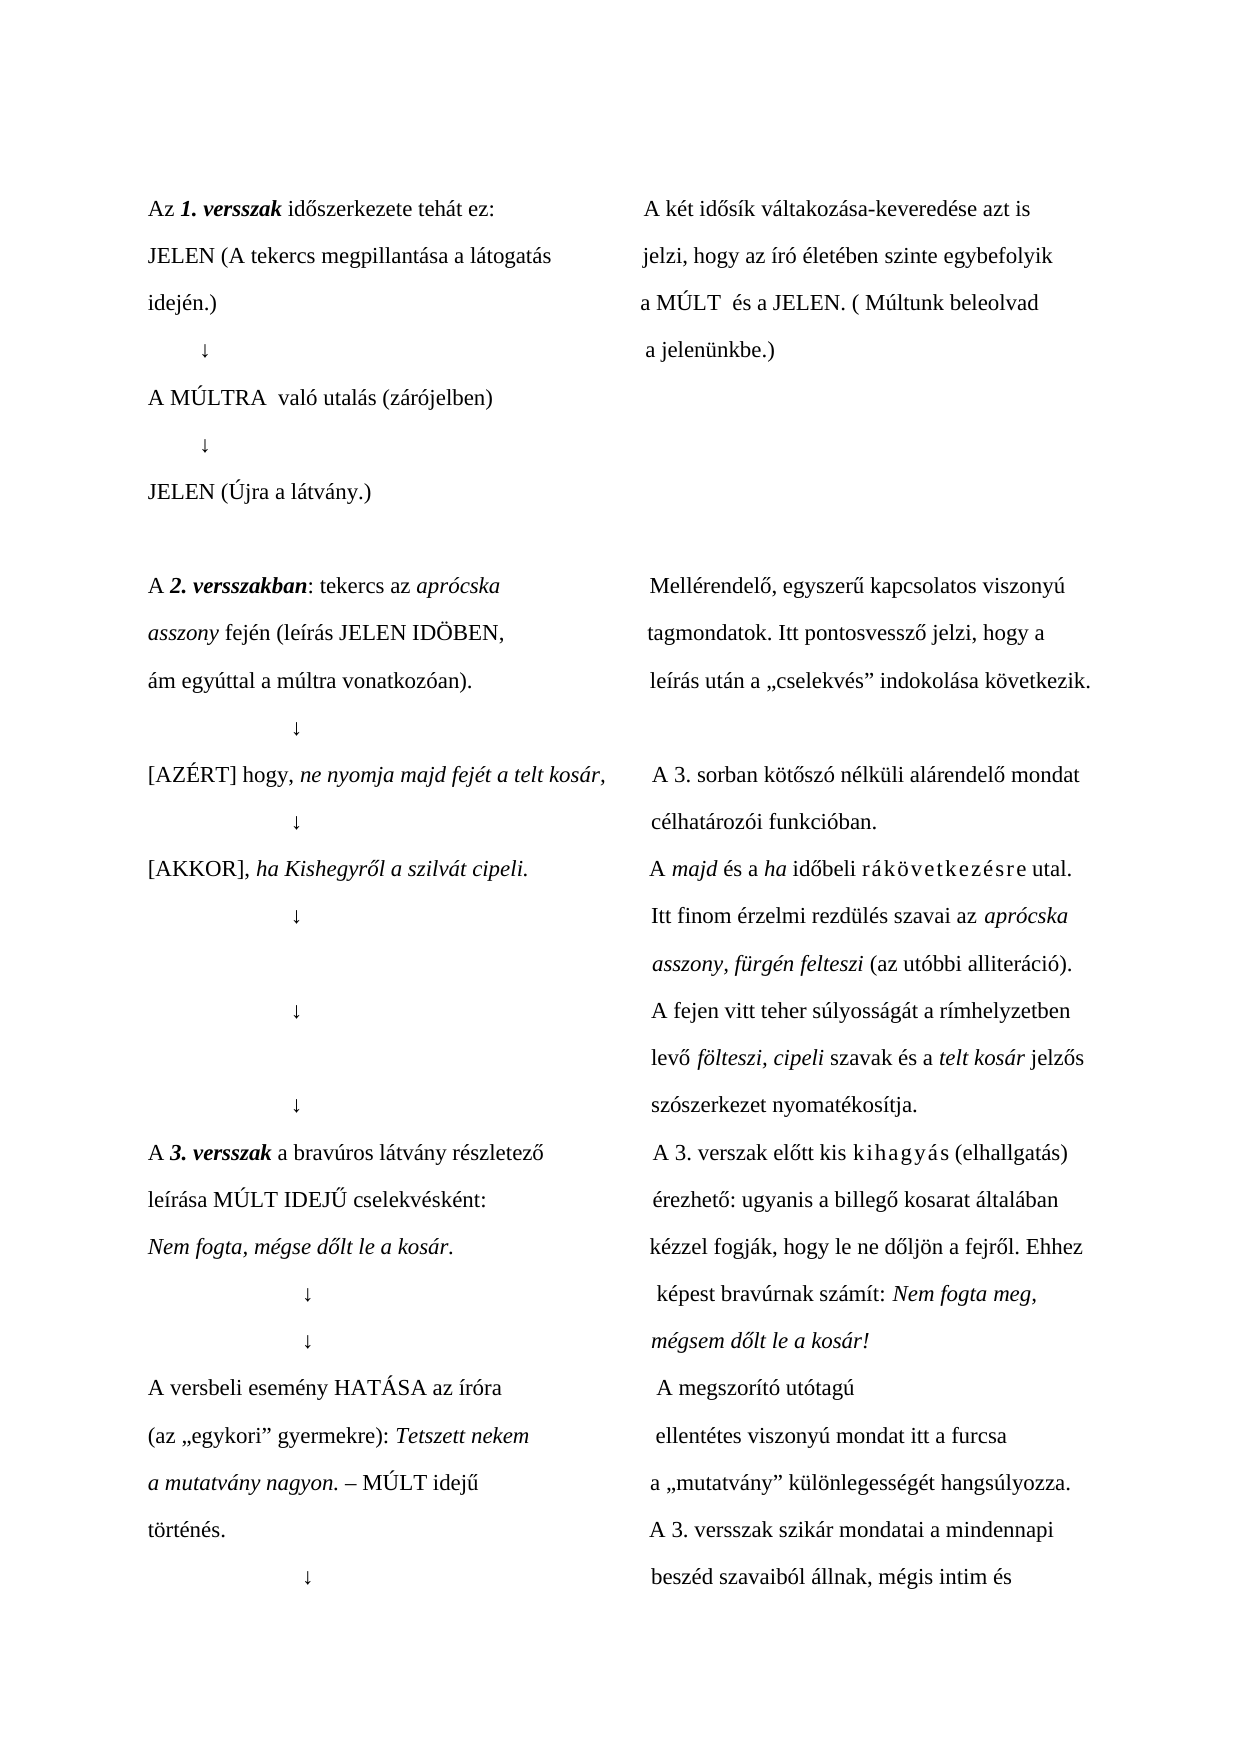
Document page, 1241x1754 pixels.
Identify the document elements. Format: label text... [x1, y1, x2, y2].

text történés. A 3. versszak szikár mondatai a mindennapi [148, 1516, 1093, 1542]
text ↓ [148, 431, 1093, 457]
text ↓ Itt finom érzelmi rezdülés szavai az aprócska [148, 903, 1093, 929]
text asszony fején (leírás JELEN IDÖBEN, tagmondatok. Itt pontosvessző jelzi, hogy a [148, 619, 1093, 646]
text ám egyúttal a múltra vonatkozóan). leírás után a „cselekvés” indokolása következik. [148, 667, 1093, 693]
text ↓ célhatározói funkcióban. [148, 808, 1093, 834]
text A 3. versszak a bravúros látvány részletező A 3. verszak előtt kis kihagyás (elhallgatás) [148, 1138, 1093, 1165]
text Nem fogta, mégse dőlt le a kosár. kézzel fogják, hogy le ne dőljön a fejről. Ehhez [148, 1233, 1093, 1259]
text idején.) a MÚLT és a JELEN. ( Múltunk beleolvad [148, 289, 1093, 316]
text JELEN (Újra a látvány.) [148, 478, 1093, 504]
text A 2. versszakban: tekercs az aprócska Mellérendelő, egyszerű kapcsolatos viszonyú [148, 572, 1093, 599]
text ↓ [148, 714, 1093, 740]
text a mutatvány nagyon. – MÚLT idejű a „mutatvány” különlegességét hangsúlyozza. [148, 1469, 1093, 1495]
text A MÚLTRA való utalás (zárójelben) [148, 383, 1093, 410]
text ↓ szószerkezet nyomatékosítja. [148, 1091, 1093, 1118]
text ↓ képest bravúrnak számít: Nem fogta meg, [148, 1280, 1093, 1306]
text ↓ A fejen vitt teher súlyosságát a rímhelyzetben [148, 997, 1093, 1023]
text ↓ beszéd szavaiból állnak, mégis intim és [148, 1563, 1093, 1589]
text JELEN (A tekercs megpillantása a látogatás jelzi, hogy az író életében szinte egybefolyik [148, 242, 1093, 268]
text A versbeli esemény HATÁSA az íróra A megszorító utótagú [148, 1374, 1093, 1401]
text [AKKOR], ha Kishegyről a szilvát cipeli. A majd és a ha időbeli rákövetkezésre utal. [148, 855, 1093, 882]
text [AZÉRT] hogy, ne nyomja majd fejét a telt kosár, A 3. sorban kötőszó nélküli alárendelő mondat [148, 761, 1093, 787]
text levő fölteszi, cipeli szavak és a telt kosár jelzős [148, 1044, 1093, 1071]
text leírása MÚLT IDEJŰ cselekvésként: érezhető: ugyanis a billegő kosarat általában [148, 1186, 1093, 1212]
text asszony, fürgén felteszi (az utóbbi alliteráció). [148, 950, 1093, 976]
text Az 1. versszak időszerkezete tehát ez: A két idősík váltakozása-keveredése azt is [148, 195, 1093, 221]
text ↓ a jelenünkbe.) [148, 336, 1093, 363]
text ↓ mégsem dőlt le a kosár! [148, 1327, 1093, 1354]
text (az „egykori” gyermekre): Tetszett nekem ellentétes viszonyú mondat itt a furcsa [148, 1422, 1093, 1448]
